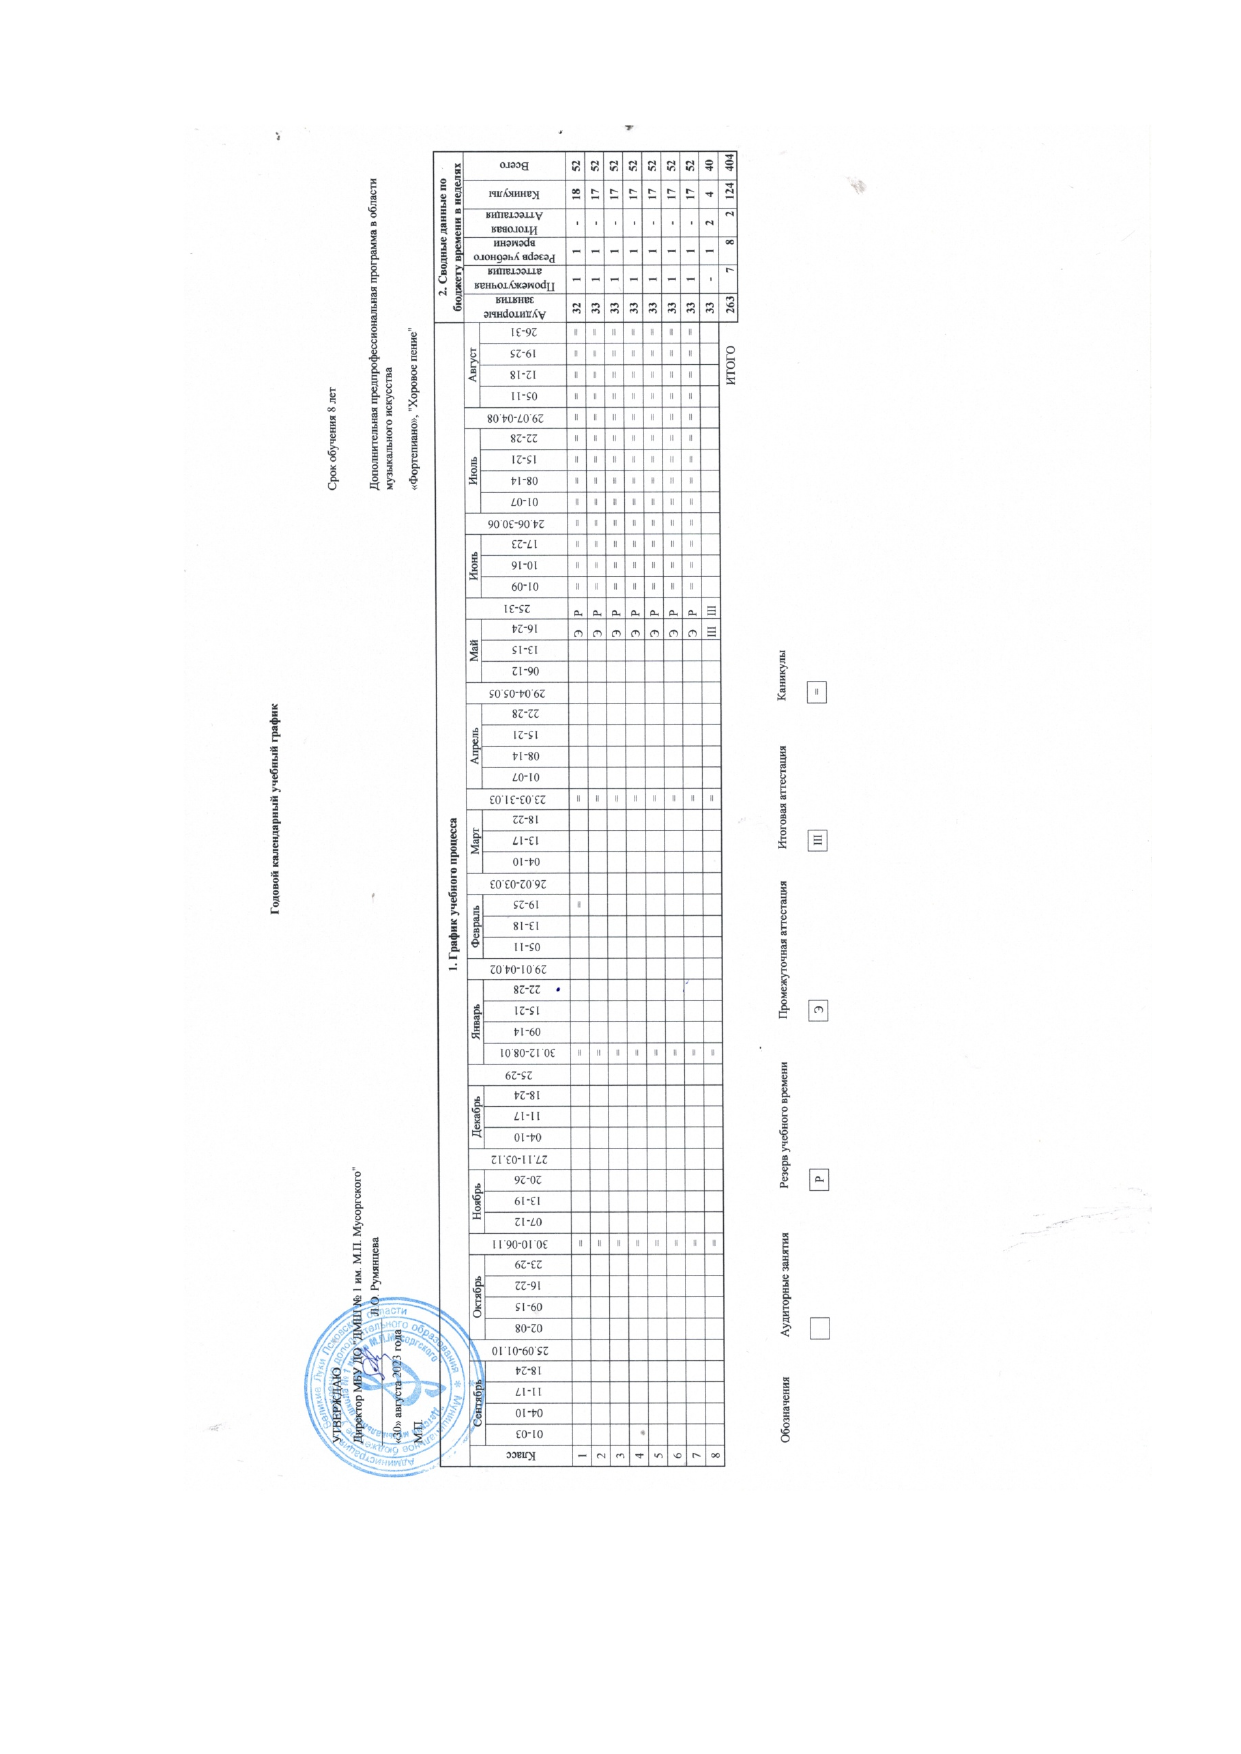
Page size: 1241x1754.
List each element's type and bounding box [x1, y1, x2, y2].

picture [177, 118, 1152, 1497]
